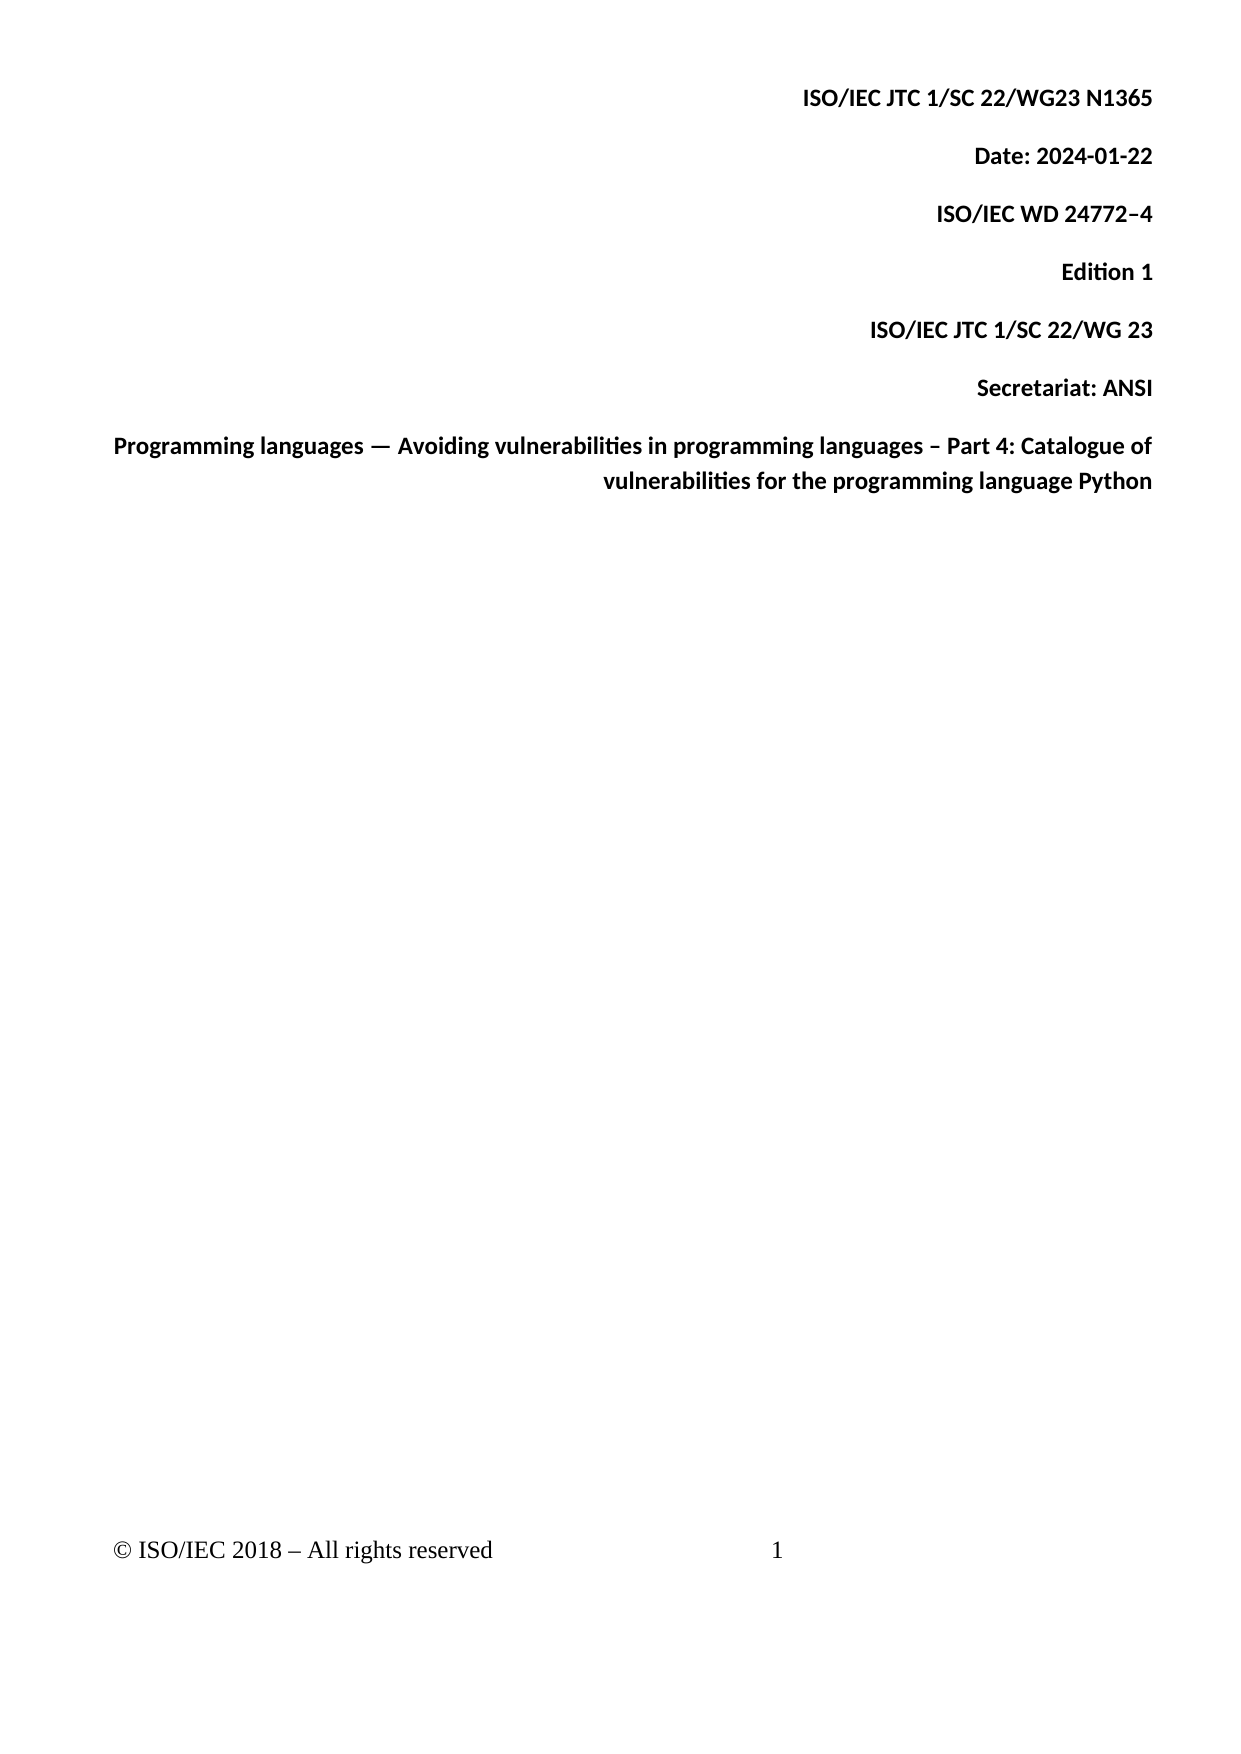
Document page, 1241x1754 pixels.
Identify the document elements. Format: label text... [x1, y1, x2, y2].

text Secretariat: ANSI [86, 372, 1153, 403]
text Date: 2024-01-22 [86, 140, 1153, 171]
text Programming languages — Avoiding vulnerabilities in programming languages – Part 4: Catalogue of vulnerabilities for the programming language Python [86, 430, 1153, 496]
text ISO/IEC JTC 1/SC 22/WG 23 [86, 314, 1153, 345]
text ISO/IEC JTC 1/SC 22/WG23 N1365 [86, 82, 1153, 113]
text Edition 1 [86, 256, 1153, 287]
text ISO/IEC WD 24772–4 [86, 198, 1153, 229]
